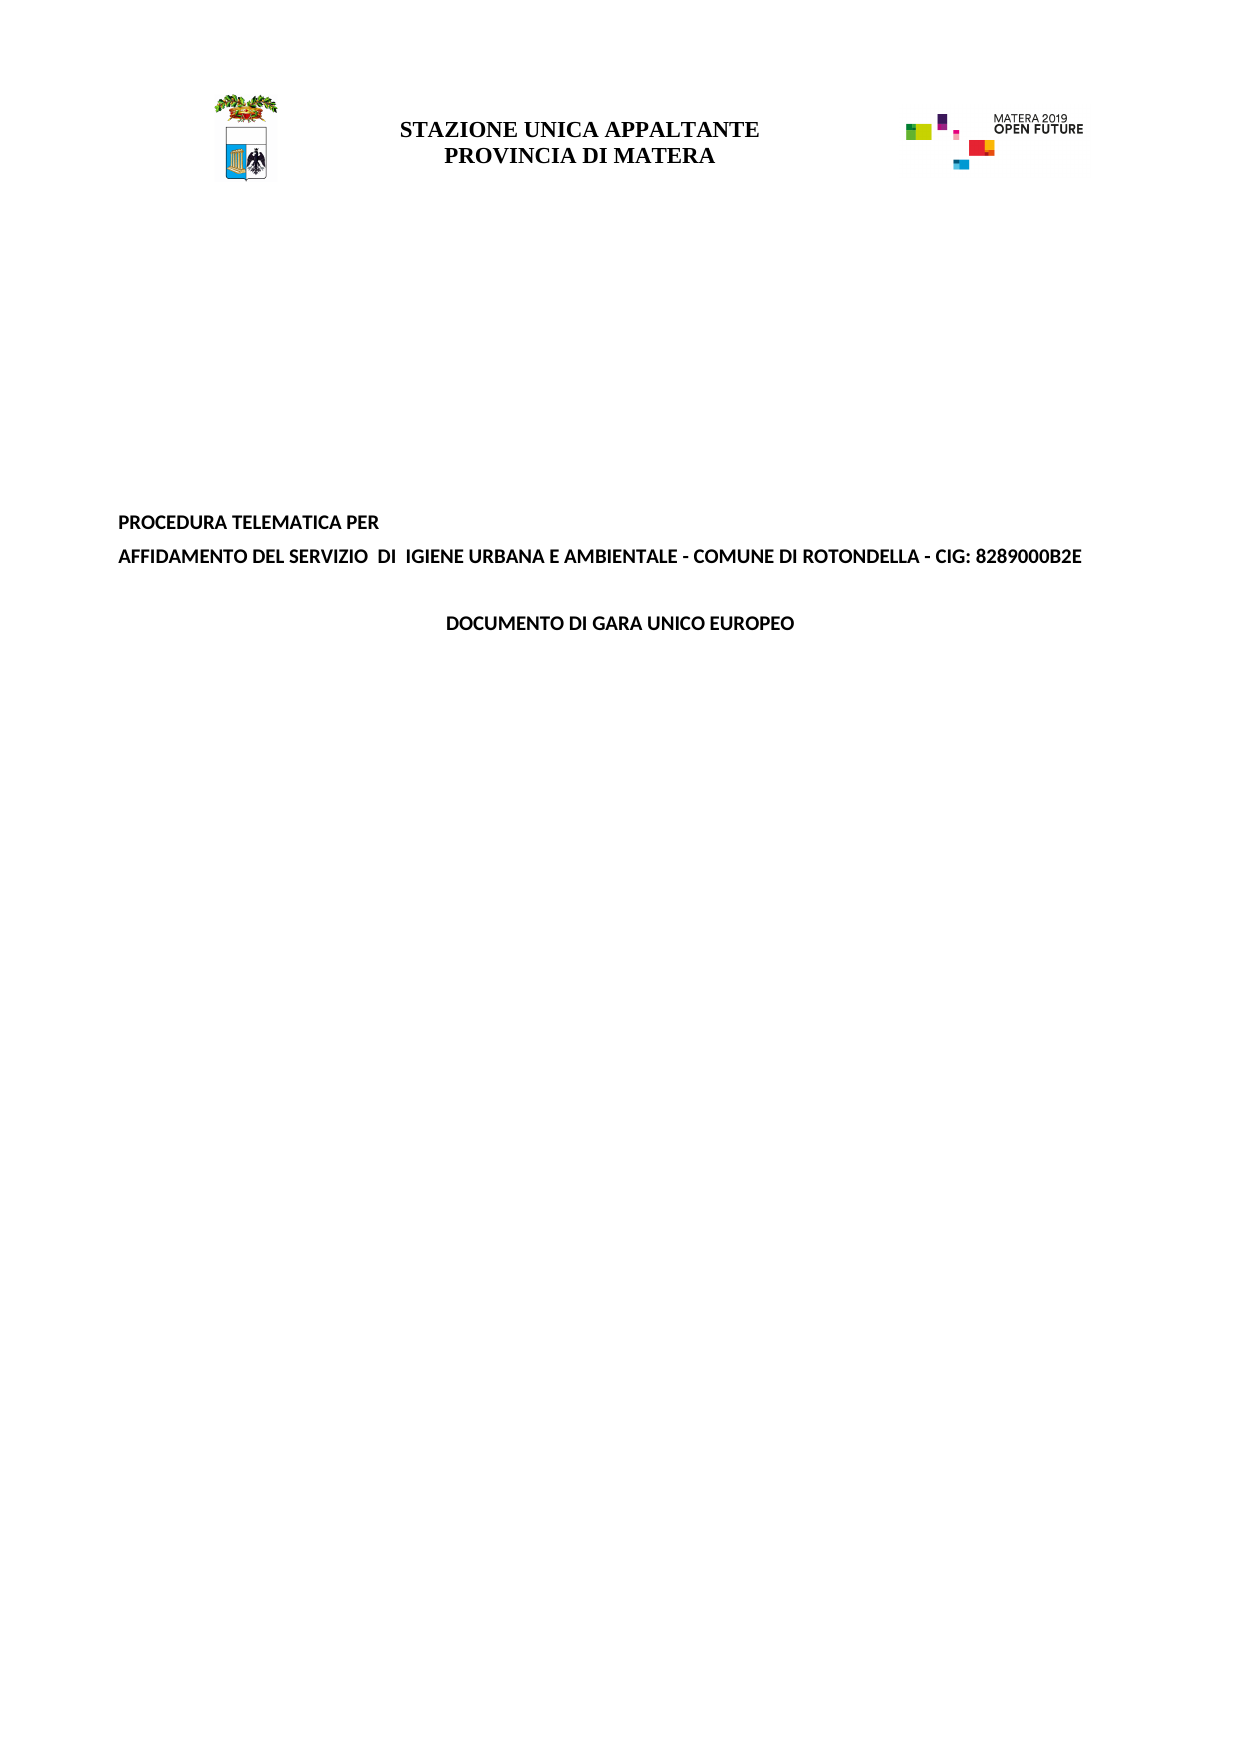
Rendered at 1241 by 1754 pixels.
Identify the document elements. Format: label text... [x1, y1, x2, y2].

picture [898, 104, 1091, 178]
text DOCUMENTO DI GARA UNICO EUROPEO [118, 610, 1122, 636]
picture [214, 94, 278, 182]
text PROCEDURA TELEMATICA PER [118, 509, 1122, 534]
text AFFIDAMENTO DEL SERVIZIO DI IGIENE URBANA E AMBIENTALE - COMUNE DI ROTONDELLA - CIG: 8289000B2E [118, 543, 1122, 568]
